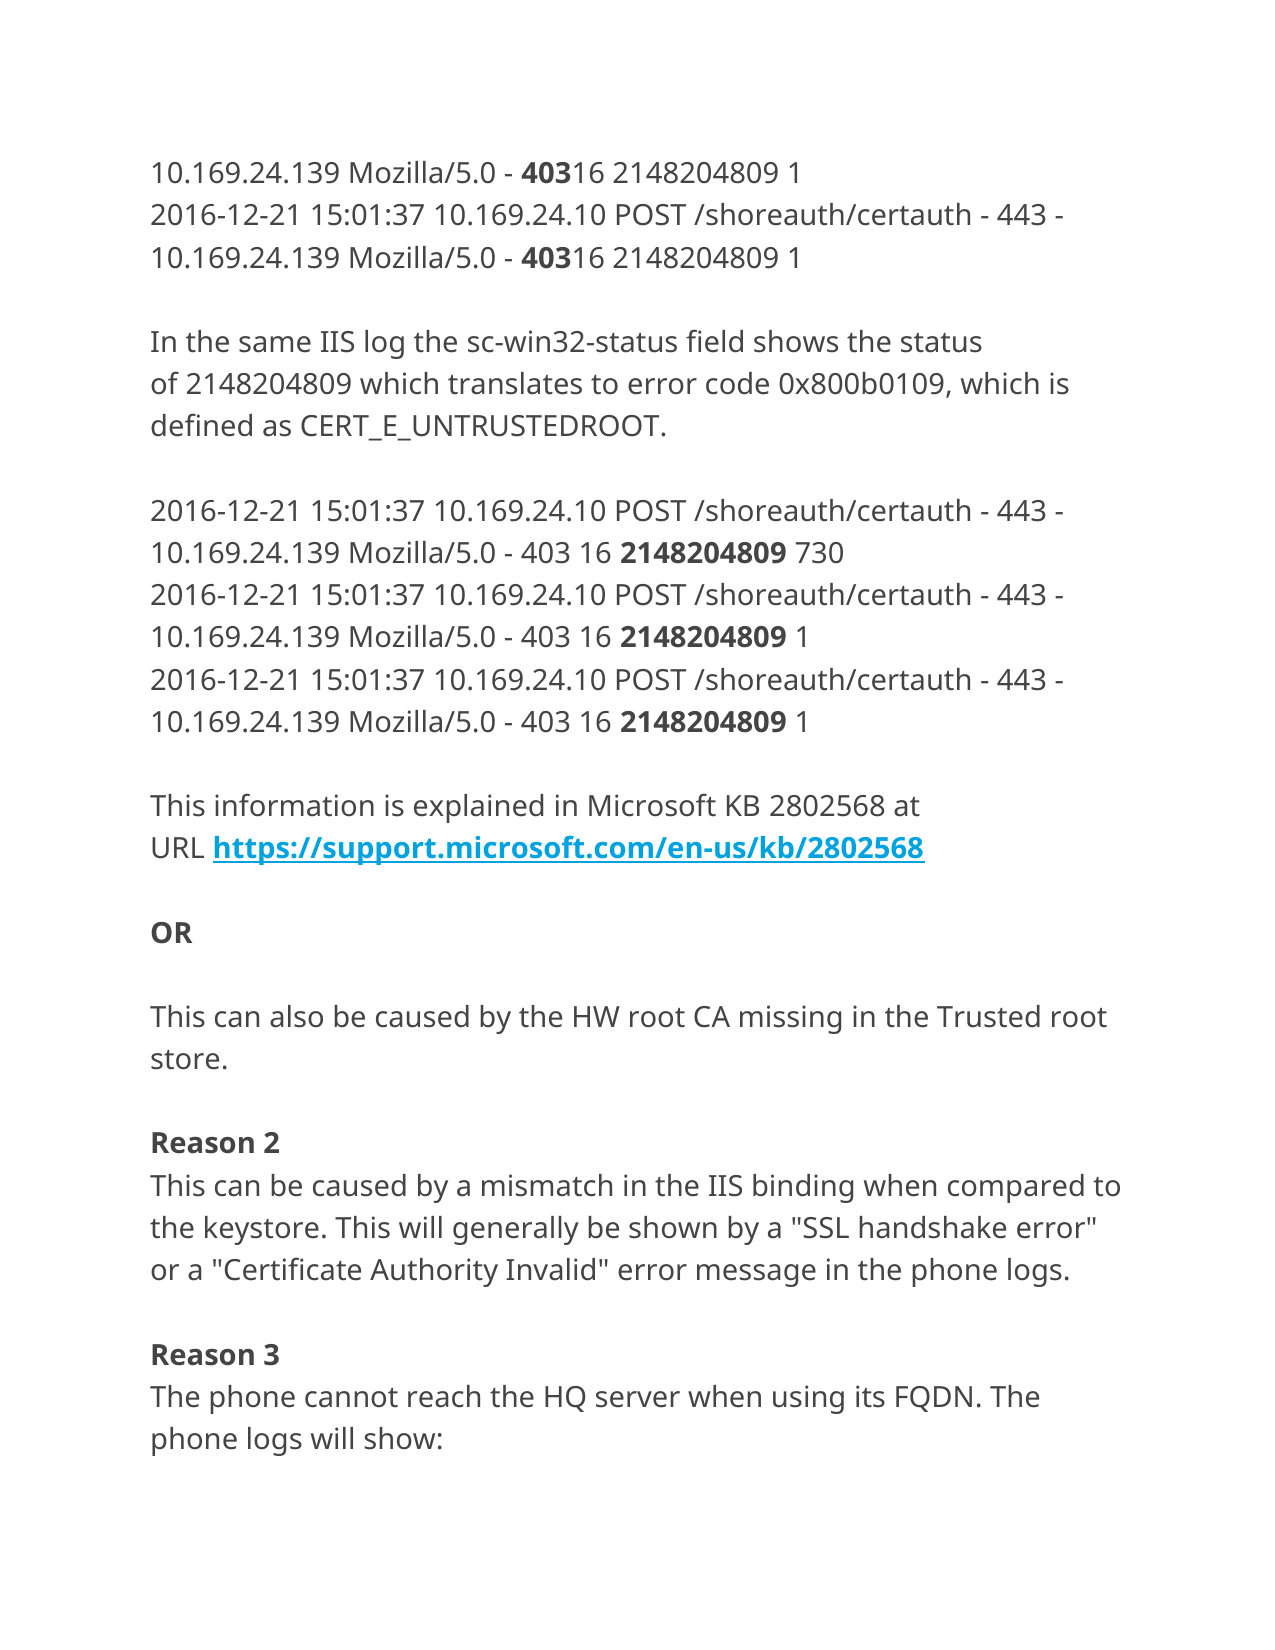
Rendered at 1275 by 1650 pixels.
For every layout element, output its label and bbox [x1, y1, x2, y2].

text [150, 150, 1125, 1500]
